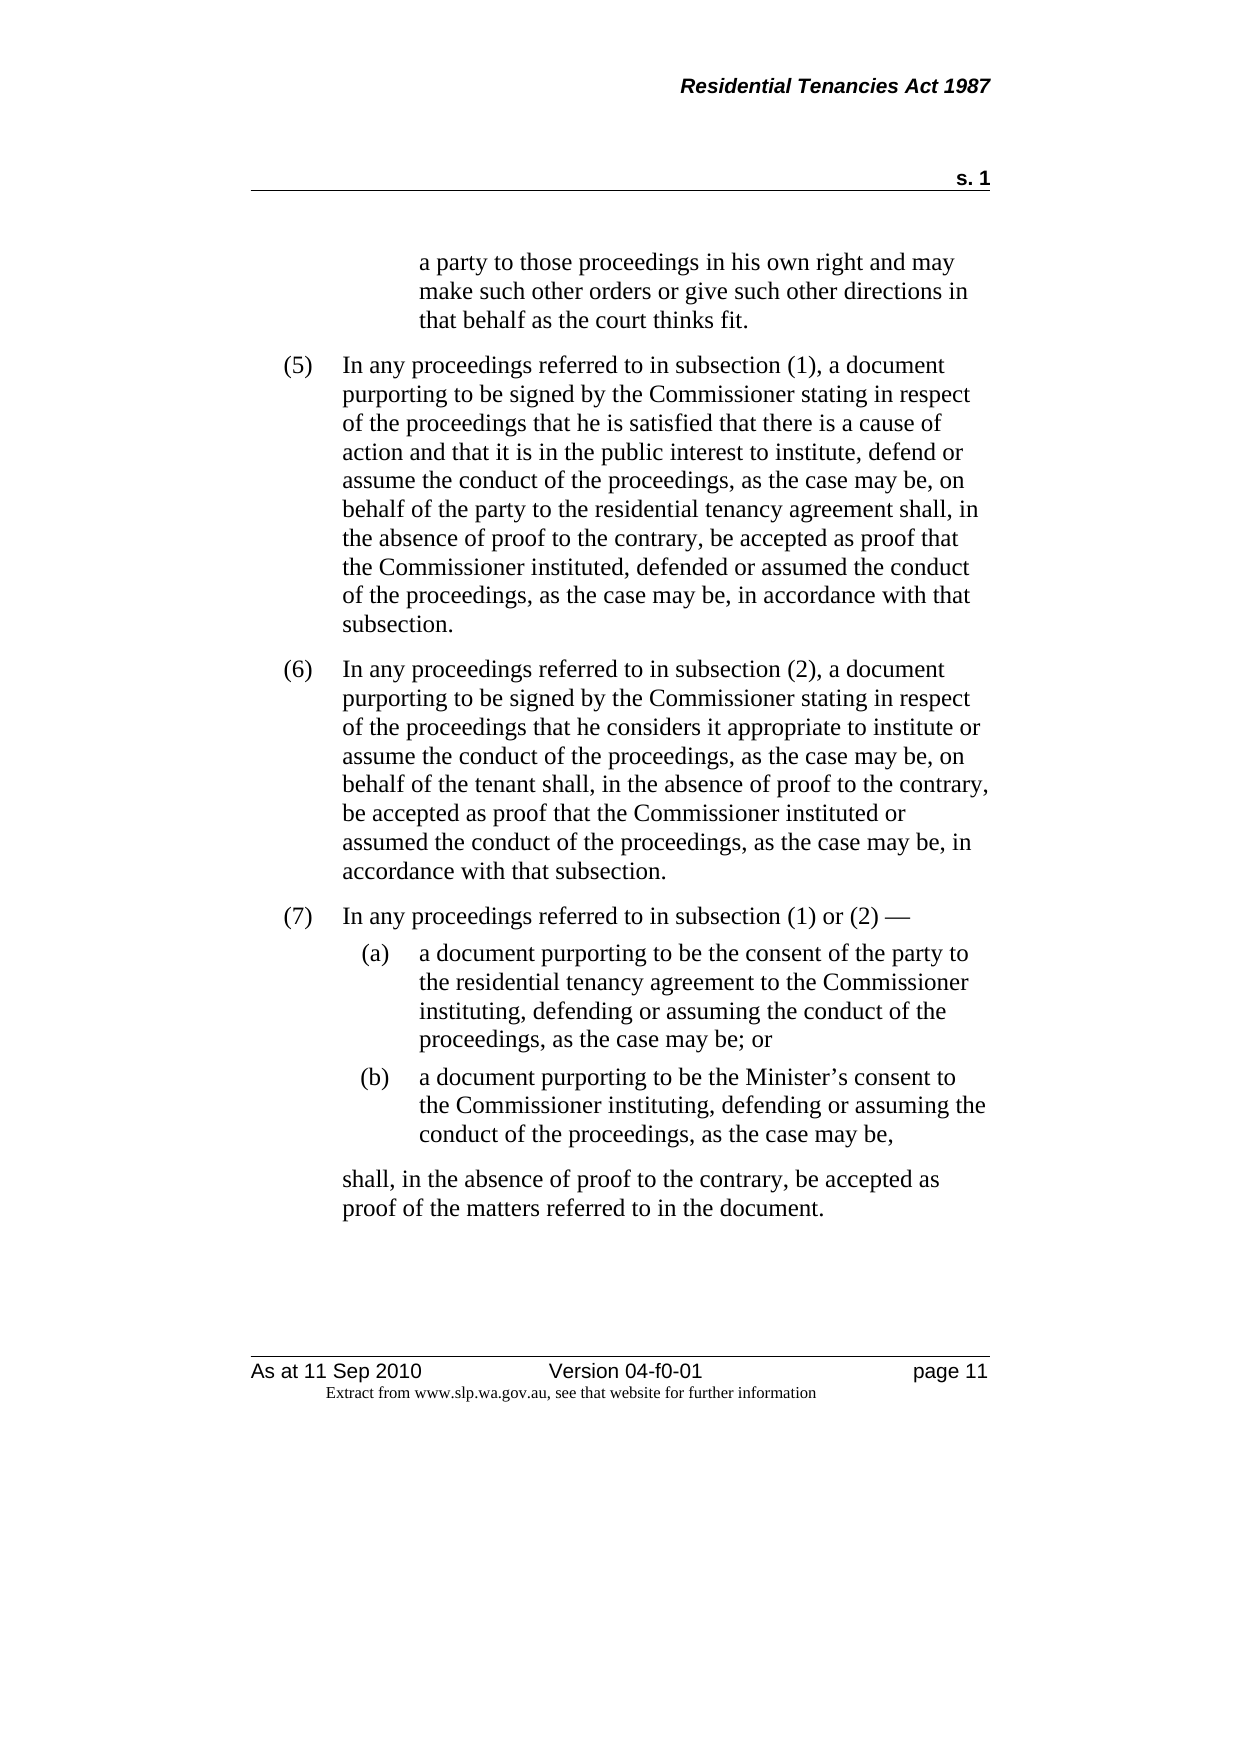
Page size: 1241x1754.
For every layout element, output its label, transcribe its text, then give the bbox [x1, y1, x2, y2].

text (a) a document purporting to be the consent of the party to the residential tenancy agreement to the Commissioner instituting, defending or assuming the conduct of the proceedings, as the case may be; or [251, 938, 990, 1053]
text (6) In any proceedings referred to in subsection (2), a document purporting to be signed by the Commissioner stating in respect of the proceedings that he considers it appropriate to institute or assume the conduct of the proceedings, as the case may be, on behalf of the tenant shall, in the absence of proof to the contrary, be accepted as proof that the Commissioner instituted or assumed the conduct of the proceedings, as the case may be, in accordance with that subsection. [251, 654, 990, 884]
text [251, 247, 990, 334]
text (5) In any proceedings referred to in subsection (1), a document purporting to be signed by the Commissioner stating in respect of the proceedings that he is satisfied that there is a cause of action and that it is in the public interest to institute, defend or assume the conduct of the proceedings, as the case may be, on behalf of the party to the residential tenancy agreement shall, in the absence of proof to the contrary, be accepted as proof that the Commissioner instituted, defended or assumed the conduct of the proceedings, as the case may be, in accordance with that subsection. [251, 350, 990, 638]
text (7) In any proceedings referred to in subsection (1) or (2) — [251, 901, 990, 930]
text shall, in the absence of proof to the contrary, be accepted as proof of the matters referred to in the document. [251, 1164, 990, 1222]
text (b) a document purporting to be the Minister’s consent to the Commissioner instituting, defending or assuming the conduct of the proceedings, as the case may be, [251, 1062, 990, 1148]
